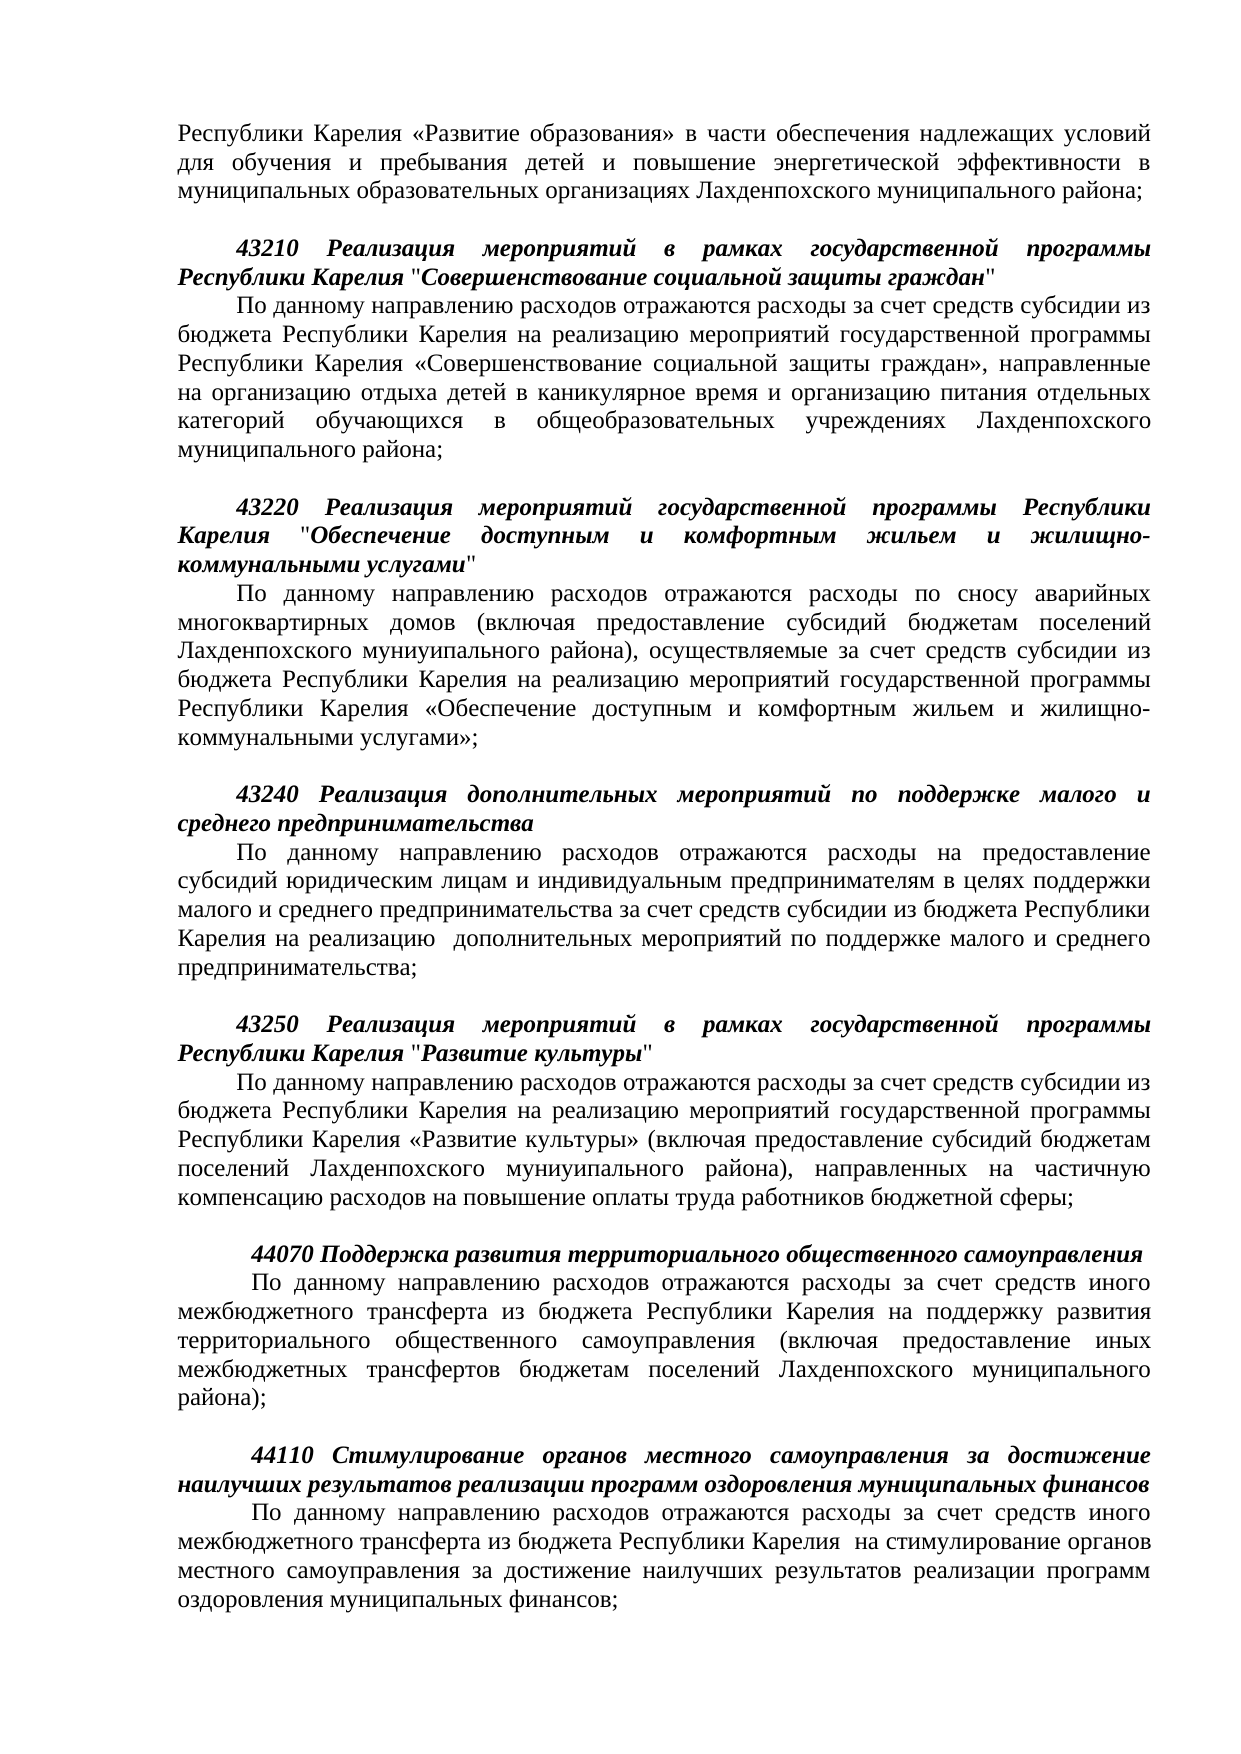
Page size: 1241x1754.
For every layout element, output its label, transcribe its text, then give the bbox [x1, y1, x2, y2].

text По данному направлению расходов отражаются расходы за счет средств иного межбюджетного трансферта из бюджета Республики Карелия на стимулирование органов местного самоуправления за достижение наилучших результатов реализации программ оздоровления муниципальных финансов; [177, 1497, 1152, 1612]
text 44070 Поддержка развития территориального общественного самоуправления [177, 1239, 1152, 1267]
text 43210 Реализация мероприятий в рамках государственной программы Республики Карелия "Совершенствование социальной защиты граждан" [177, 233, 1152, 291]
text По данному направлению расходов отражаются расходы за счет средств иного межбюджетного трансферта из бюджета Республики Карелия на поддержку развития территориального общественного самоуправления (включая предоставление иных межбюджетных трансфертов бюджетам поселений Лахденпохского муниципального района); [177, 1267, 1152, 1411]
text 43220 Реализация мероприятий государственной программы Республики Карелия "Обеспечение доступным и комфортным жильем и жилищно-коммунальными услугами" [177, 492, 1152, 578]
text 43250 Реализация мероприятий в рамках государственной программы Республики Карелия "Развитие культуры" [177, 1009, 1152, 1067]
text По данному направлению расходов отражаются расходы за счет средств субсидии из бюджета Республики Карелия на реализацию мероприятий государственной программы Республики Карелия «Развитие культуры» (включая предоставление субсидий бюджетам поселений Лахденпохского муниуипального района), направленных на частичную компенсацию расходов на повышение оплаты труда работников бюджетной сферы; [177, 1067, 1152, 1211]
text 44110 Стимулирование органов местного самоуправления за достижение наилучших результатов реализации программ оздоровления муниципальных финансов [177, 1440, 1152, 1497]
text 43240 Реализация дополнительных мероприятий по поддержке малого и среднего предпринимательства [177, 779, 1152, 837]
text По данному направлению расходов отражаются расходы за счет средств субсидии из бюджета Республики Карелия на реализацию мероприятий государственной программы Республики Карелия «Совершенствование социальной защиты граждан», направленные на организацию отдыха детей в каникулярное время и организацию питания отдельных категорий обучающихся в общеобразовательных учреждениях Лахденпохского муниципального района; [177, 291, 1152, 463]
text По данному направлению расходов отражаются расходы на предоставление субсидий юридическим лицам и индивидуальным предпринимателям в целях поддержки малого и среднего предпринимательства за счет средств субсидии из бюджета Республики Карелия на реализацию дополнительных мероприятий по поддержке малого и среднего предпринимательства; [177, 837, 1152, 981]
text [177, 118, 1152, 204]
text По данному направлению расходов отражаются расходы по сносу аварийных многоквартирных домов (включая предоставление субсидий бюджетам поселений Лахденпохского муниуипального района), осуществляемые за счет средств субсидии из бюджета Республики Карелия на реализацию мероприятий государственной программы Республики Карелия «Обеспечение доступным и комфортным жильем и жилищно-коммунальными услугами»; [177, 578, 1152, 751]
